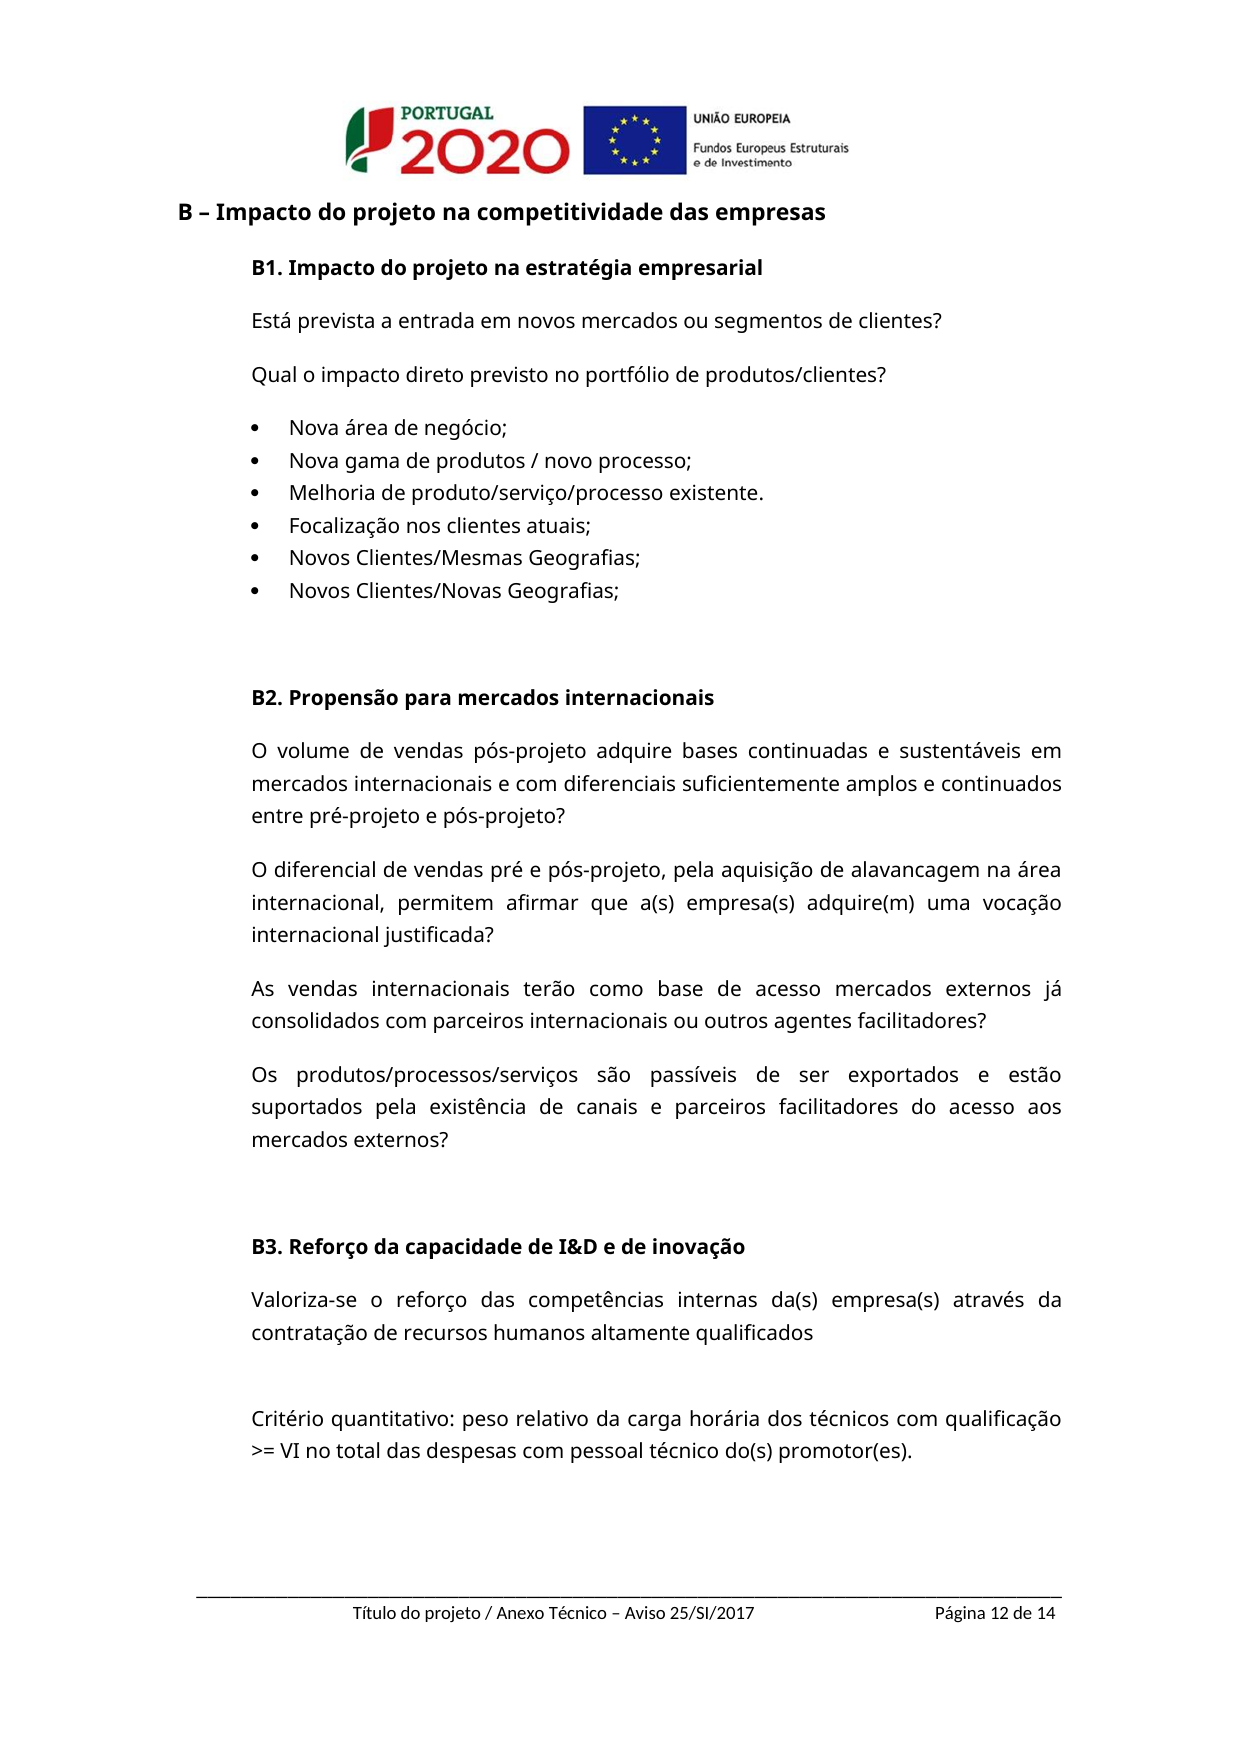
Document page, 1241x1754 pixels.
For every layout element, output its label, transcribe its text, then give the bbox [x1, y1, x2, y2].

list Nova gama de produtos / novo processo; [251, 446, 1063, 474]
text O volume de vendas pós-projeto adquire bases continuadas e sustentáveis em mercados internacionais e com diferenciais suficientemente amplos e continuados entre pré-projeto e pós-projeto? [251, 736, 1063, 830]
text Os produtos/processos/serviços são passíveis de ser exportados e estão suportados pela existência de canais e parceiros facilitadores do acesso aos mercados externos? [251, 1060, 1063, 1153]
text B3. Reforço da capacidade de I&D e de inovação [251, 1232, 1063, 1260]
list Nova área de negócio; [251, 413, 1063, 442]
text B1. Impacto do projeto na estratégia empresarial [177, 253, 1063, 281]
list Focalização nos clientes atuais; [251, 511, 1063, 539]
list Novos Clientes/Mesmas Geografias; [251, 543, 1063, 572]
text Qual o impacto direto previsto no portfólio de produtos/clientes? [177, 360, 1063, 388]
text B2. Propensão para mercados internacionais [177, 683, 1063, 711]
text Critério quantitativo: peso relativo da carga horária dos técnicos com qualificação >= VI no total das despesas com pessoal técnico do(s) promotor(es). [251, 1404, 1063, 1498]
text Valoriza-se o reforço das competências internas da(s) empresa(s) através da contratação de recursos humanos altamente qualificados [251, 1285, 1063, 1379]
text B – Impacto do projeto na competitividade das empresas [177, 196, 1063, 227]
list Novos Clientes/Novas Geografias; [251, 576, 1063, 604]
text O diferencial de vendas pré e pós-projeto, pela aquisição de alavancagem na área internacional, permitem afirmar que a(s) empresa(s) adquire(m) uma vocação internacional justificada? [251, 855, 1063, 949]
picture [338, 73, 903, 196]
list Melhoria de produto/serviço/processo existente. [251, 478, 1063, 507]
text Está prevista a entrada em novos mercados ou segmentos de clientes? [177, 306, 1063, 335]
text As vendas internacionais terão como base de acesso mercados externos já consolidados com parceiros internacionais ou outros agentes facilitadores? [251, 974, 1063, 1035]
